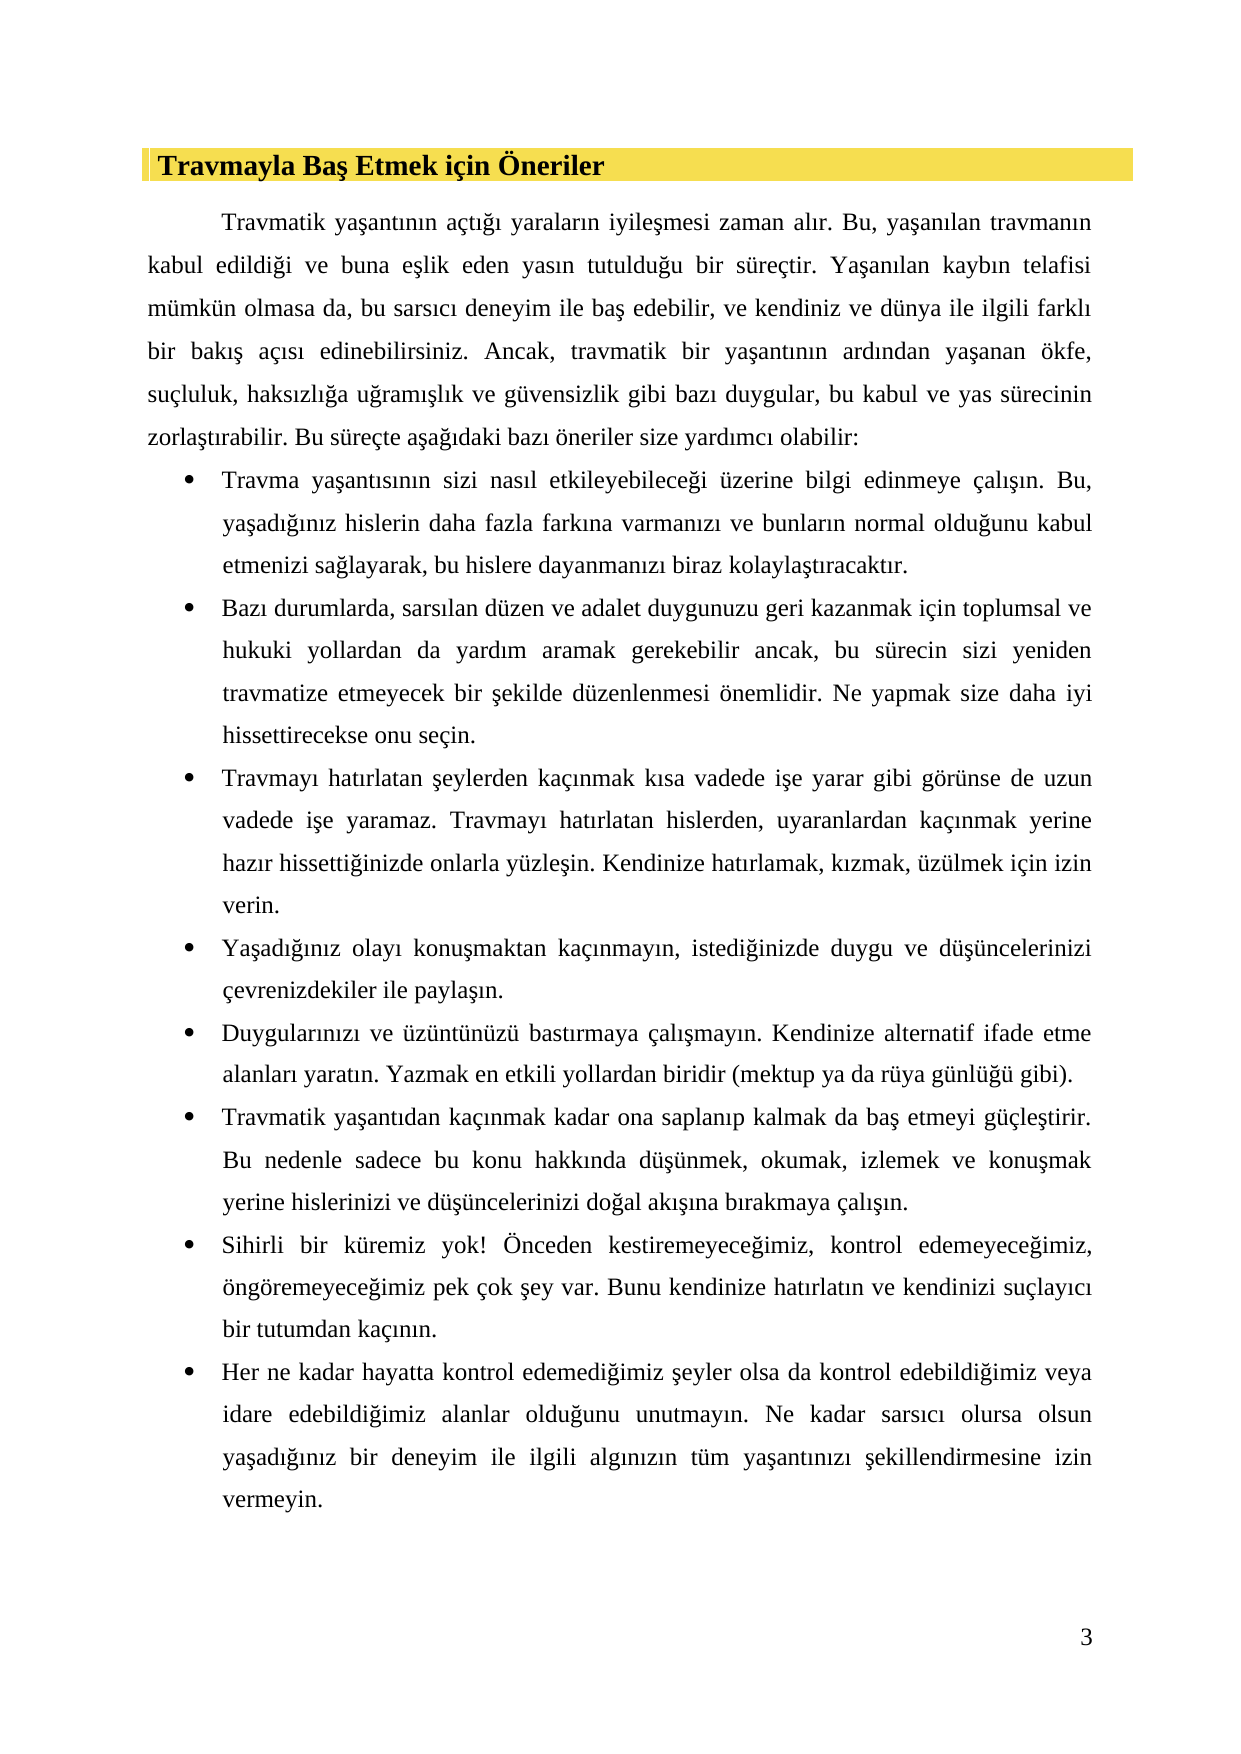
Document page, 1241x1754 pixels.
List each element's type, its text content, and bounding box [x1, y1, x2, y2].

list Bazı durumlarda, sarsılan düzen ve adalet duygunuzu geri kazanmak için toplumsal ve hukuki yollardan da yardım aramak gerekebilir ancak, bu sürecin sizi yeniden travmatize etmeyecek bir şekilde düzenlenmesi önemlidir. Ne yapmak size daha iyi hissettirecekse onu seçin. [185, 593, 1093, 749]
list Travmayı hatırlatan şeylerden kaçınmak kısa vadede işe yarar gibi görünse de uzun vadede işe yaramaz. Travmayı hatırlatan hislerden, uyaranlardan kaçınmak yerine hazır hissettiğinizde onlarla yüzleşin. Kendinize hatırlamak, kızmak, üzülmek için izin verin. [185, 763, 1093, 919]
list Travmatik yaşantıdan kaçınmak kadar ona saplanıp kalmak da baş etmeyi güçleştirir. Bu nedenle sadece bu konu hakkında düşünmek, okumak, izlemek ve konuşmak yerine hislerinizi ve düşüncelerinizi doğal akışına bırakmaya çalışın. [185, 1102, 1093, 1216]
list Duygularınızı ve üzüntünüzü bastırmaya çalışmayın. Kendinize alternatif ifade etme alanları yaratın. Yazmak en etkili yollardan biridir (mektup ya da rüya günlüğü gibi). [185, 1018, 1092, 1088]
list Yaşadığınız olayı konuşmaktan kaçınmayın, istediğinizde duygu ve düşüncelerinizi çevrenizdekiler ile paylaşın. [185, 933, 1092, 1004]
list Travma yaşantısının sizi nasıl etkileyebileceği üzerine bilgi edinmeye çalışın. Bu, yaşadığınız hislerin daha fazla farkına varmanızı ve bunların normal olduğunu kabul etmenizi sağlayarak, bu hislere dayanmanızı biraz kolaylaştıracaktır. [185, 466, 1093, 579]
list Her ne kadar hayatta kontrol edemediğimiz şeyler olsa da kontrol edebildiğimiz veya idare edebildiğimiz alanlar olduğunu unutmayın. Ne kadar sarsıcı olursa olsun yaşadığınız bir deneyim ile ilgili algınızın tüm yaşantınızı şekillendirmesine izin vermeyin. [185, 1357, 1093, 1513]
list Sihirli bir küremiz yok! Önceden kestiremeyeceğimiz, kontrol edemeyeceğimiz, öngöremeyeceğimiz pek çok şey var. Bunu kendinize hatırlatın ve kendinizi suçlayıcı bir tutumdan kaçının. [185, 1230, 1093, 1343]
text Travmatik yaşantının açtığı yaraların iyileşmesi zaman alır. Bu, yaşanılan travmanın kabul edildiği ve buna eşlik eden yasın tutulduğu bir süreçtir. Yaşanılan kaybın telafisi mümkün olmasa da, bu sarsıcı deneyim ile baş edebilir, ve kendiniz ve dünya ile ilgili farklı bir bakış açısı edinebilirsiniz. Ancak, travmatik bir yaşantının ardından yaşanan ökfe, suçluluk, haksızlığa uğramışlık ve güvensizlik gibi bazı duygular, bu kabul ve yas sürecinin zorlaştırabilir. Bu süreçte aşağıdaki bazı öneriler size yardımcı olabilir: [147, 207, 1093, 451]
